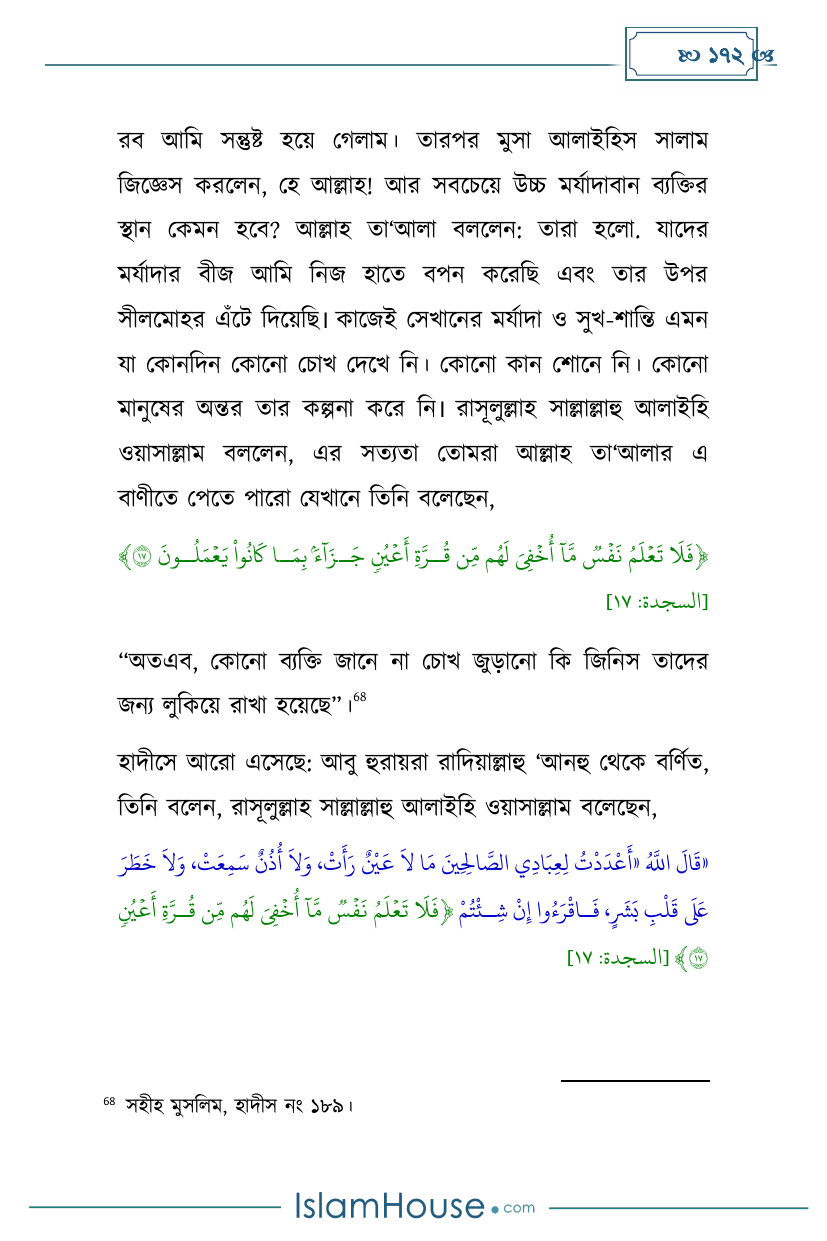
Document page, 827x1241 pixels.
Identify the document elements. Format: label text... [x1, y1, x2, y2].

text ﴿فَلَا تَعۡلَمُ نَفۡسٞ مَّآ أُخۡفِيَ لَهُم مِّن قُرَّةِ أَعۡيُنٖ جَزَآءَۢ بِمَا كَانُواْ يَعۡمَلُونَ ١٧﴾ [السجدة: ١٧] [118, 533, 709, 623]
picture [288, 1187, 809, 1225]
text «قَالَ اللَّهُ «أَعْدَدْتُ لِعِبَادِي الصَّالِحِينَ مَا لاَ عَيْنٌ رَأَتْ، وَلاَ أُذُنٌ سَمِعَتْ، وَلاَ خَطَرَ عَلَى قَلْبِ بَشَرٍ، فَاقْرَءُوا إِنْ شِئْتُمْ ﴿فَلَا تَعۡلَمُ نَفۡسٞ مَّآ أُخۡفِيَ لَهُم مِّن قُرَّةِ أَعۡيُنٖ ١٧﴾ [السجدة: ١٧] [118, 842, 709, 979]
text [118, 118, 709, 517]
text হাদীসে আরো এসেছে: আবু হুরায়রা রাদিয়াল্লাহু ‘আনহু থেকে বর্ণিত, তিনি বলেন, রাসূলুল্লাহ সাল্লাল্লাহু আলাইহি ওয়াসাল্লাম বলেছেন, [118, 740, 709, 826]
text “অতএব, কোনো ব্যক্তি জানে না চোখ জুড়ানো কি জিনিস তাদের জন্য লুকিয়ে রাখা হয়েছে”। [118, 638, 709, 724]
picture [22, 1186, 281, 1224]
